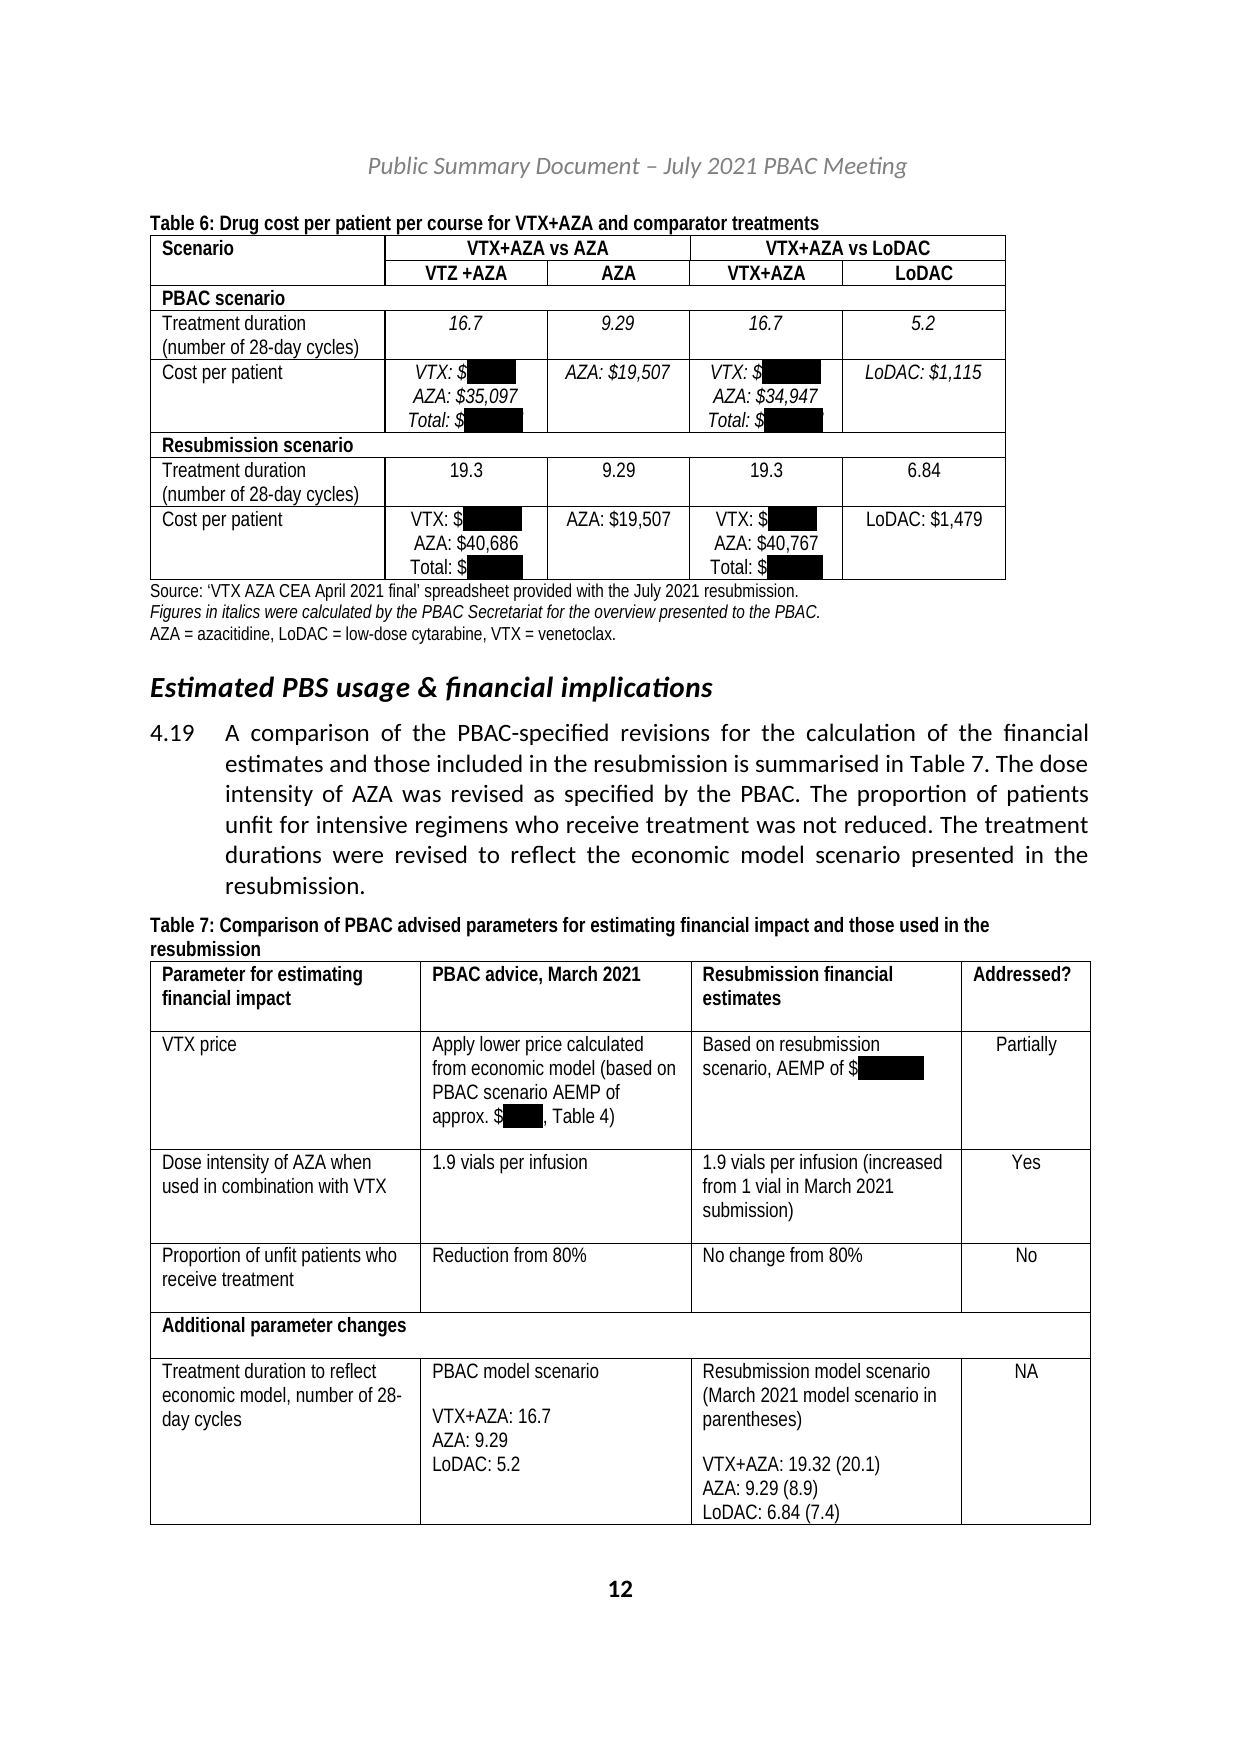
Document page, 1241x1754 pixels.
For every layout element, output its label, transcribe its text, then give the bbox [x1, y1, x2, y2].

table_cell VTX: $''''''''''''''' AZA: $40,767 Total: $''''''''''''''''' [690, 507, 842, 579]
table_cell PBAC model scenario VTX+AZA: 16.7 AZA: 9.29 LoDAC: 5.2 [421, 1359, 691, 1524]
text A comparison of the PBAC-specified revisions for the calculation of the financial estimates and those included in the resubmission is summarised in Table 7. The dose intensity of AZA was revised as specified by the PBAC. The proportion of patients unfit for intensive regimens who receive treatment was not reduced. The treatment durations were revised to reflect the economic model scenario presented in the resubmission. [150, 718, 1090, 901]
subtitle Table 7: Comparison of PBAC advised parameters for estimating financial impact and those used in the resubmission [150, 913, 1090, 961]
table_cell 16.7 [386, 311, 547, 359]
table_cell Partially [962, 1032, 1090, 1149]
table_header Addressed? [962, 962, 1090, 1031]
subtitle Estimated PBS usage & financial implications [150, 669, 1090, 705]
table_cell Dose intensity of AZA when used in combination with VTX [151, 1150, 420, 1242]
table_cell 1.9 vials per infusion (increased from 1 vial in March 2021 submission) [692, 1150, 961, 1242]
table_cell 5.2 [843, 311, 1005, 359]
table_cell Proportion of unfit patients who receive treatment [151, 1244, 420, 1312]
table_cell Yes [962, 1150, 1090, 1242]
text AZA = azacitidine, LoDAC = low-dose cytarabine, VTX = venetoclax. [150, 623, 1090, 644]
table_header Resubmission financial estimates [692, 962, 961, 1031]
table_cell 1.9 vials per infusion [421, 1150, 691, 1242]
subtitle Table 6: Drug cost per patient per course for VTX+AZA and comparator treatments [150, 211, 1090, 235]
table_cell VTX: $'''''''''''''''''' AZA: $34,947 Total: $'''''''''''''''''' [690, 360, 842, 432]
table_header PBAC advice, March 2021 [421, 962, 691, 1031]
table_cell 19.3 [690, 458, 842, 506]
table_cell Based on resubmission scenario, AEMP of $'''''''''''''''''''' [692, 1032, 961, 1149]
table_cell VTX: $''''''''''''''' AZA: $35,097 Total: $'''''''''''''''''' [386, 360, 547, 432]
table_cell No change from 80% [692, 1244, 961, 1312]
table_cell VTX+AZA [690, 261, 842, 285]
text Source: ‘VTX AZA CEA April 2021 final’ spreadsheet provided with the July 2021 resubmission. [150, 580, 1090, 601]
table_cell LoDAC: $1,479 [843, 507, 1005, 579]
table_cell 6.84 [843, 458, 1005, 506]
table_header Parameter for estimating financial impact [151, 962, 420, 1031]
text Figures in italics were calculated by the PBAC Secretariat for the overview presented to the PBAC. [150, 601, 1090, 623]
table_header VTX+AZA vs LoDAC [691, 236, 1005, 260]
table_cell Resubmission model scenario (March 2021 model scenario in parentheses) VTX+AZA: 19.32 (20.1) AZA: 9.29 (8.9) LoDAC: 6.84 (7.4) [692, 1359, 961, 1524]
table_cell LoDAC [843, 261, 1005, 285]
table_cell AZA [548, 261, 689, 285]
table_cell Cost per patient [151, 360, 384, 432]
table_cell NA [962, 1359, 1090, 1524]
table_header Scenario [151, 236, 384, 285]
table_cell Apply lower price calculated from economic model (based on PBAC scenario AEMP of approx. $'''''''''''', Table 4) [421, 1032, 691, 1149]
table_cell 16.7 [690, 311, 842, 359]
table_cell 9.29 [548, 311, 689, 359]
table_cell VTX: $'''''''''''''''''' AZA: $40,686 Total: $''''''''''''''''' [386, 507, 547, 579]
table_cell LoDAC: $1,115 [843, 360, 1005, 432]
table_cell 9.29 [548, 458, 689, 506]
table_cell AZA: $19,507 [548, 360, 689, 432]
table_cell 19.3 [386, 458, 547, 506]
table_cell Cost per patient [151, 507, 384, 579]
table_header VTX+AZA vs AZA [386, 236, 690, 260]
table_cell No [962, 1244, 1090, 1312]
table_cell Treatment duration (number of 28-day cycles) [151, 311, 384, 359]
table_cell Treatment duration to reflect economic model, number of 28-day cycles [151, 1359, 420, 1524]
table_cell Reduction from 80% [421, 1244, 691, 1312]
table_cell Additional parameter changes [151, 1313, 1090, 1358]
table_cell PBAC scenario [151, 286, 1005, 310]
table_cell AZA: $19,507 [548, 507, 689, 579]
table_cell VTX price [151, 1032, 420, 1149]
table_cell Resubmission scenario [151, 433, 1005, 457]
table_cell VTZ +AZA [386, 261, 547, 285]
table_cell Treatment duration (number of 28-day cycles) [151, 458, 384, 506]
